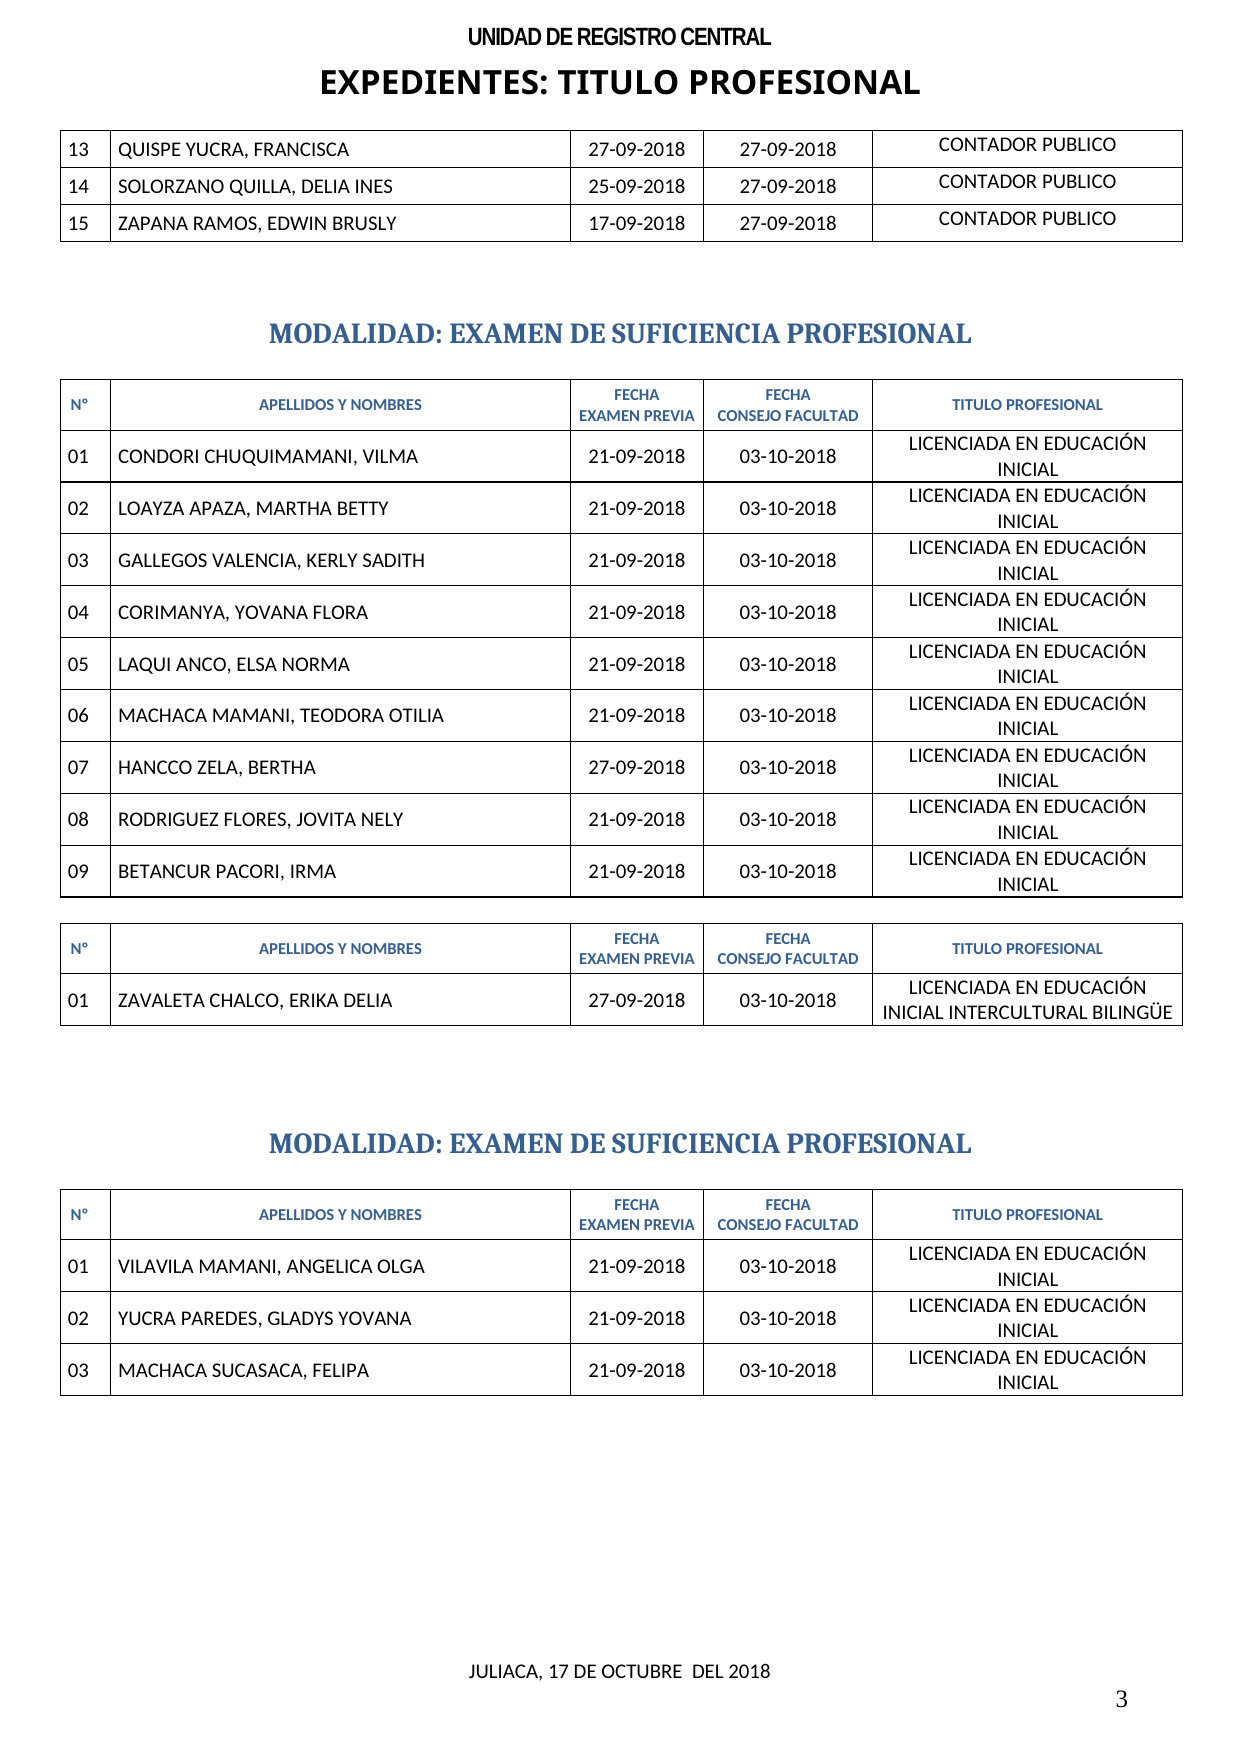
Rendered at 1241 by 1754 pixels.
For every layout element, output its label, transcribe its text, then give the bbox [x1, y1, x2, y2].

table_cell 27-09-2018 [571, 131, 703, 167]
table_header Nº [61, 924, 110, 973]
table_cell 21-09-2018 [571, 534, 703, 585]
table_cell LICENCIADA EN EDUCACIÓN INICIAL [873, 1344, 1182, 1395]
table_cell 01 [61, 974, 110, 1025]
table_cell LICENCIADA EN EDUCACIÓN INICIAL [873, 638, 1182, 689]
table_cell 27-09-2018 [571, 974, 703, 1025]
table_cell VILAVILA MAMANI, ANGELICA OLGA [111, 1240, 570, 1291]
table_cell HANCCO ZELA, BERTHA [111, 742, 570, 793]
table_cell 15 [61, 205, 110, 241]
table_cell RODRIGUEZ FLORES, JOVITA NELY [111, 794, 570, 844]
table_cell LICENCIADA EN EDUCACIÓN INICIAL [873, 846, 1182, 896]
table_cell 21-09-2018 [571, 794, 703, 844]
table_cell LICENCIADA EN EDUCACIÓN INICIAL [873, 431, 1182, 481]
table_header FECHA EXAMEN PREVIA [571, 924, 703, 973]
table_cell LICENCIADA EN EDUCACIÓN INICIAL [873, 690, 1182, 741]
table_cell 05 [61, 638, 110, 689]
table_cell 27-09-2018 [704, 205, 872, 241]
table_header Nº [61, 380, 110, 429]
table_cell 03 [61, 1344, 110, 1395]
table_cell 13 [61, 131, 110, 167]
table_cell 03-10-2018 [704, 431, 872, 481]
table_cell LICENCIADA EN EDUCACIÓN INICIAL INTERCULTURAL BILINGÜE [873, 974, 1182, 1025]
table_cell 01 [61, 1240, 110, 1291]
table_cell 09 [61, 846, 110, 896]
table_cell 21-09-2018 [571, 690, 703, 741]
table_header FECHA EXAMEN PREVIA [571, 1190, 703, 1239]
table_cell 21-09-2018 [571, 846, 703, 896]
table_cell YUCRA PAREDES, GLADYS YOVANA [111, 1292, 570, 1343]
table_cell 27-09-2018 [571, 742, 703, 793]
table_cell 03-10-2018 [704, 794, 872, 844]
table_header APELLIDOS Y NOMBRES [111, 1190, 570, 1239]
table_cell QUISPE YUCRA, FRANCISCA [111, 131, 570, 167]
table_cell ZAPANA RAMOS, EDWIN BRUSLY [111, 205, 570, 241]
table_cell CONTADOR PUBLICO [873, 131, 1182, 167]
table_cell LICENCIADA EN EDUCACIÓN INICIAL [873, 586, 1182, 637]
table_cell 14 [61, 168, 110, 204]
table_cell 21-09-2018 [571, 586, 703, 637]
table_cell 21-09-2018 [571, 1292, 703, 1343]
table_cell 03-10-2018 [704, 586, 872, 637]
subtitle MODALIDAD: EXAMEN DE SUFICIENCIA PROFESIONAL [112, 1127, 1128, 1160]
table_cell 03-10-2018 [704, 846, 872, 896]
table_cell 27-09-2018 [704, 131, 872, 167]
table_cell 04 [61, 586, 110, 637]
table_cell 27-09-2018 [704, 168, 872, 204]
table_cell 03 [61, 534, 110, 585]
table_cell 08 [61, 794, 110, 844]
table_header TITULO PROFESIONAL [873, 380, 1182, 429]
table_cell 02 [61, 1292, 110, 1343]
table_cell 21-09-2018 [571, 483, 703, 533]
table_header FECHA CONSEJO FACULTAD [704, 380, 872, 429]
table_cell CONDORI CHUQUIMAMANI, VILMA [111, 431, 570, 481]
table_cell LICENCIADA EN EDUCACIÓN INICIAL [873, 794, 1182, 844]
table_header TITULO PROFESIONAL [873, 924, 1182, 973]
table_cell SOLORZANO QUILLA, DELIA INES [111, 168, 570, 204]
table_cell 21-09-2018 [571, 431, 703, 481]
table_cell 03-10-2018 [704, 638, 872, 689]
table_cell 06 [61, 690, 110, 741]
table_cell LICENCIADA EN EDUCACIÓN INICIAL [873, 742, 1182, 793]
table_cell CONTADOR PUBLICO [873, 168, 1182, 204]
table_cell ZAVALETA CHALCO, ERIKA DELIA [111, 974, 570, 1025]
table_cell LICENCIADA EN EDUCACIÓN INICIAL [873, 1240, 1182, 1291]
table_cell GALLEGOS VALENCIA, KERLY SADITH [111, 534, 570, 585]
table_cell 21-09-2018 [571, 1344, 703, 1395]
table_cell 03-10-2018 [704, 690, 872, 741]
table_cell 17-09-2018 [571, 205, 703, 241]
table_cell 02 [61, 483, 110, 533]
table_cell 21-09-2018 [571, 1240, 703, 1291]
table_cell LOAYZA APAZA, MARTHA BETTY [111, 483, 570, 533]
table_cell LICENCIADA EN EDUCACIÓN INICIAL [873, 1292, 1182, 1343]
table_cell MACHACA SUCASACA, FELIPA [111, 1344, 570, 1395]
table_header FECHA CONSEJO FACULTAD [704, 924, 872, 973]
table_header FECHA CONSEJO FACULTAD [704, 1190, 872, 1239]
table_header Nº [61, 1190, 110, 1239]
table_header FECHA EXAMEN PREVIA [571, 380, 703, 429]
table_cell 03-10-2018 [704, 1344, 872, 1395]
table_cell LICENCIADA EN EDUCACIÓN INICIAL [873, 534, 1182, 585]
table_cell 01 [61, 431, 110, 481]
table_header APELLIDOS Y NOMBRES [111, 924, 570, 973]
table_cell 03-10-2018 [704, 742, 872, 793]
table_cell 03-10-2018 [704, 1240, 872, 1291]
table_cell 25-09-2018 [571, 168, 703, 204]
table_cell 21-09-2018 [571, 638, 703, 689]
table_cell CONTADOR PUBLICO [873, 205, 1182, 241]
table_cell BETANCUR PACORI, IRMA [111, 846, 570, 896]
table_header TITULO PROFESIONAL [873, 1190, 1182, 1239]
table_header APELLIDOS Y NOMBRES [111, 380, 570, 429]
table_cell MACHACA MAMANI, TEODORA OTILIA [111, 690, 570, 741]
table_cell 03-10-2018 [704, 534, 872, 585]
subtitle MODALIDAD: EXAMEN DE SUFICIENCIA PROFESIONAL [112, 317, 1128, 351]
table_cell 03-10-2018 [704, 1292, 872, 1343]
table_cell 03-10-2018 [704, 483, 872, 533]
table_cell CORIMANYA, YOVANA FLORA [111, 586, 570, 637]
table_cell LICENCIADA EN EDUCACIÓN INICIAL [873, 483, 1182, 533]
table_cell 07 [61, 742, 110, 793]
table_cell LAQUI ANCO, ELSA NORMA [111, 638, 570, 689]
table_cell 03-10-2018 [704, 974, 872, 1025]
